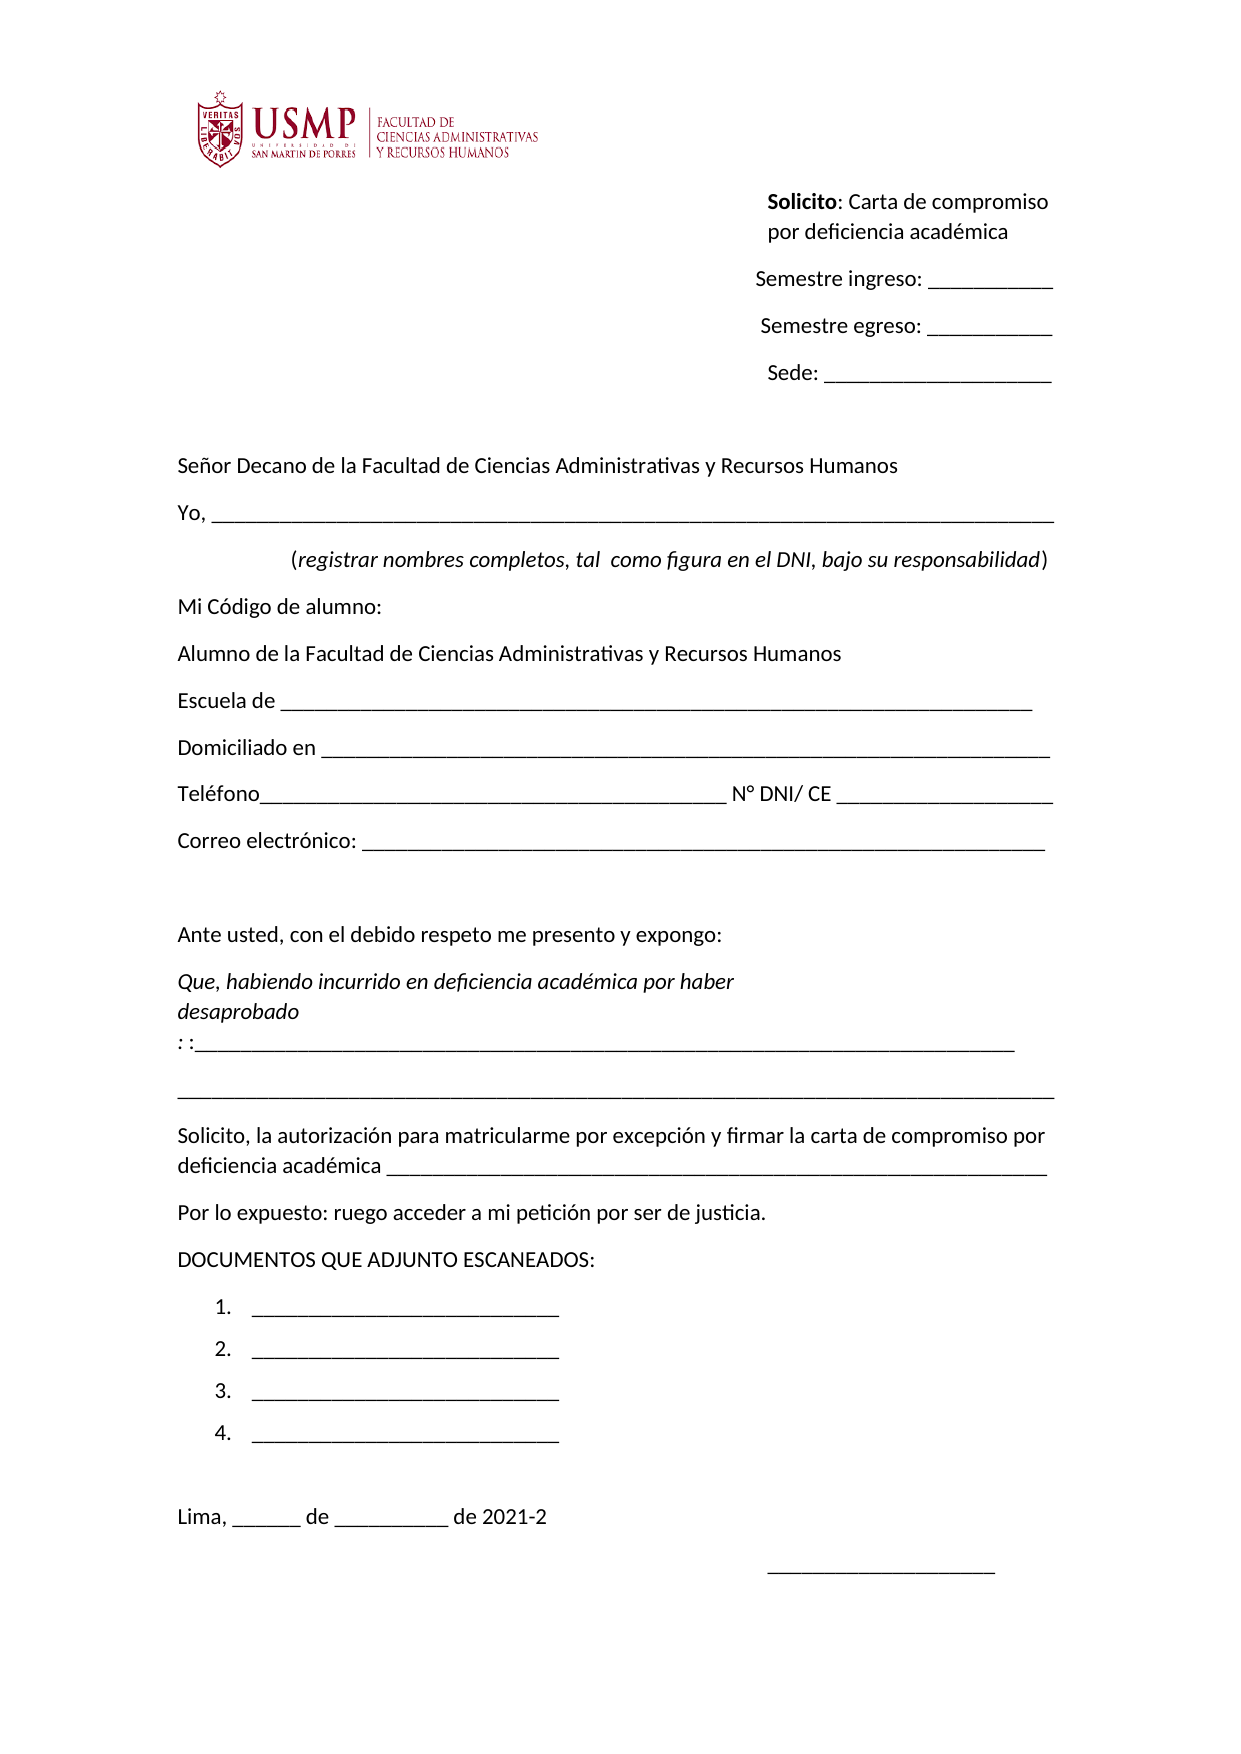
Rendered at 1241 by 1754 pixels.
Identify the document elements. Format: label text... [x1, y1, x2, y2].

text Mi Código de alumno: [177, 592, 1063, 620]
text _____________________________________________________________________________ [177, 1074, 1063, 1102]
picture [177, 73, 558, 187]
text Ante usted, con el debido respeto me presento y expongo: [177, 920, 1063, 948]
text Teléfono_________________________________________ N° DNI/ CE ___________________ [177, 779, 1063, 807]
text ____________________ [177, 1549, 1063, 1577]
list ___________________________ [214, 1376, 1063, 1404]
text Por lo expuesto: ruego acceder a mi petición por ser de justicia. [177, 1198, 1063, 1226]
text Escuela de __________________________________________________________________ [177, 686, 1063, 714]
text Alumno de la Facultad de Ciencias Administrativas y Recursos Humanos [177, 639, 1063, 667]
text Semestre egreso: ___________ [693, 311, 1063, 339]
text Solicito, la autorización para matricularme por excepción y firmar la carta de compromiso por deficiencia académica __________________________________________________________ [177, 1121, 1063, 1179]
text Correo electrónico: ____________________________________________________________ [177, 826, 1063, 854]
text Yo, __________________________________________________________________________ [177, 498, 1063, 526]
text (registrar nombres completos, tal como figura en el DNI, bajo su responsabilidad) [177, 545, 1063, 573]
text Señor Decano de la Facultad de Ciencias Administrativas y Recursos Humanos [177, 451, 1063, 479]
text Domiciliado en ________________________________________________________________ [177, 733, 1063, 761]
text Sede: ____________________ [693, 358, 1063, 386]
text DOCUMENTOS QUE ADJUNTO ESCANEADOS: [177, 1245, 1063, 1273]
text Lima, ______ de __________ de 2021-2 [177, 1502, 1063, 1530]
text Que, habiendo incurrido en deficiencia académica por haber desaprobado: :________________________________________________________________________ [177, 967, 1063, 1055]
text Semestre ingreso: ___________ [693, 264, 1063, 292]
list ___________________________ [214, 1418, 1063, 1446]
list ___________________________ [214, 1292, 1063, 1320]
list ___________________________ [214, 1334, 1063, 1362]
text Solicito: Carta de compromiso por deficiencia académica [767, 187, 1063, 245]
